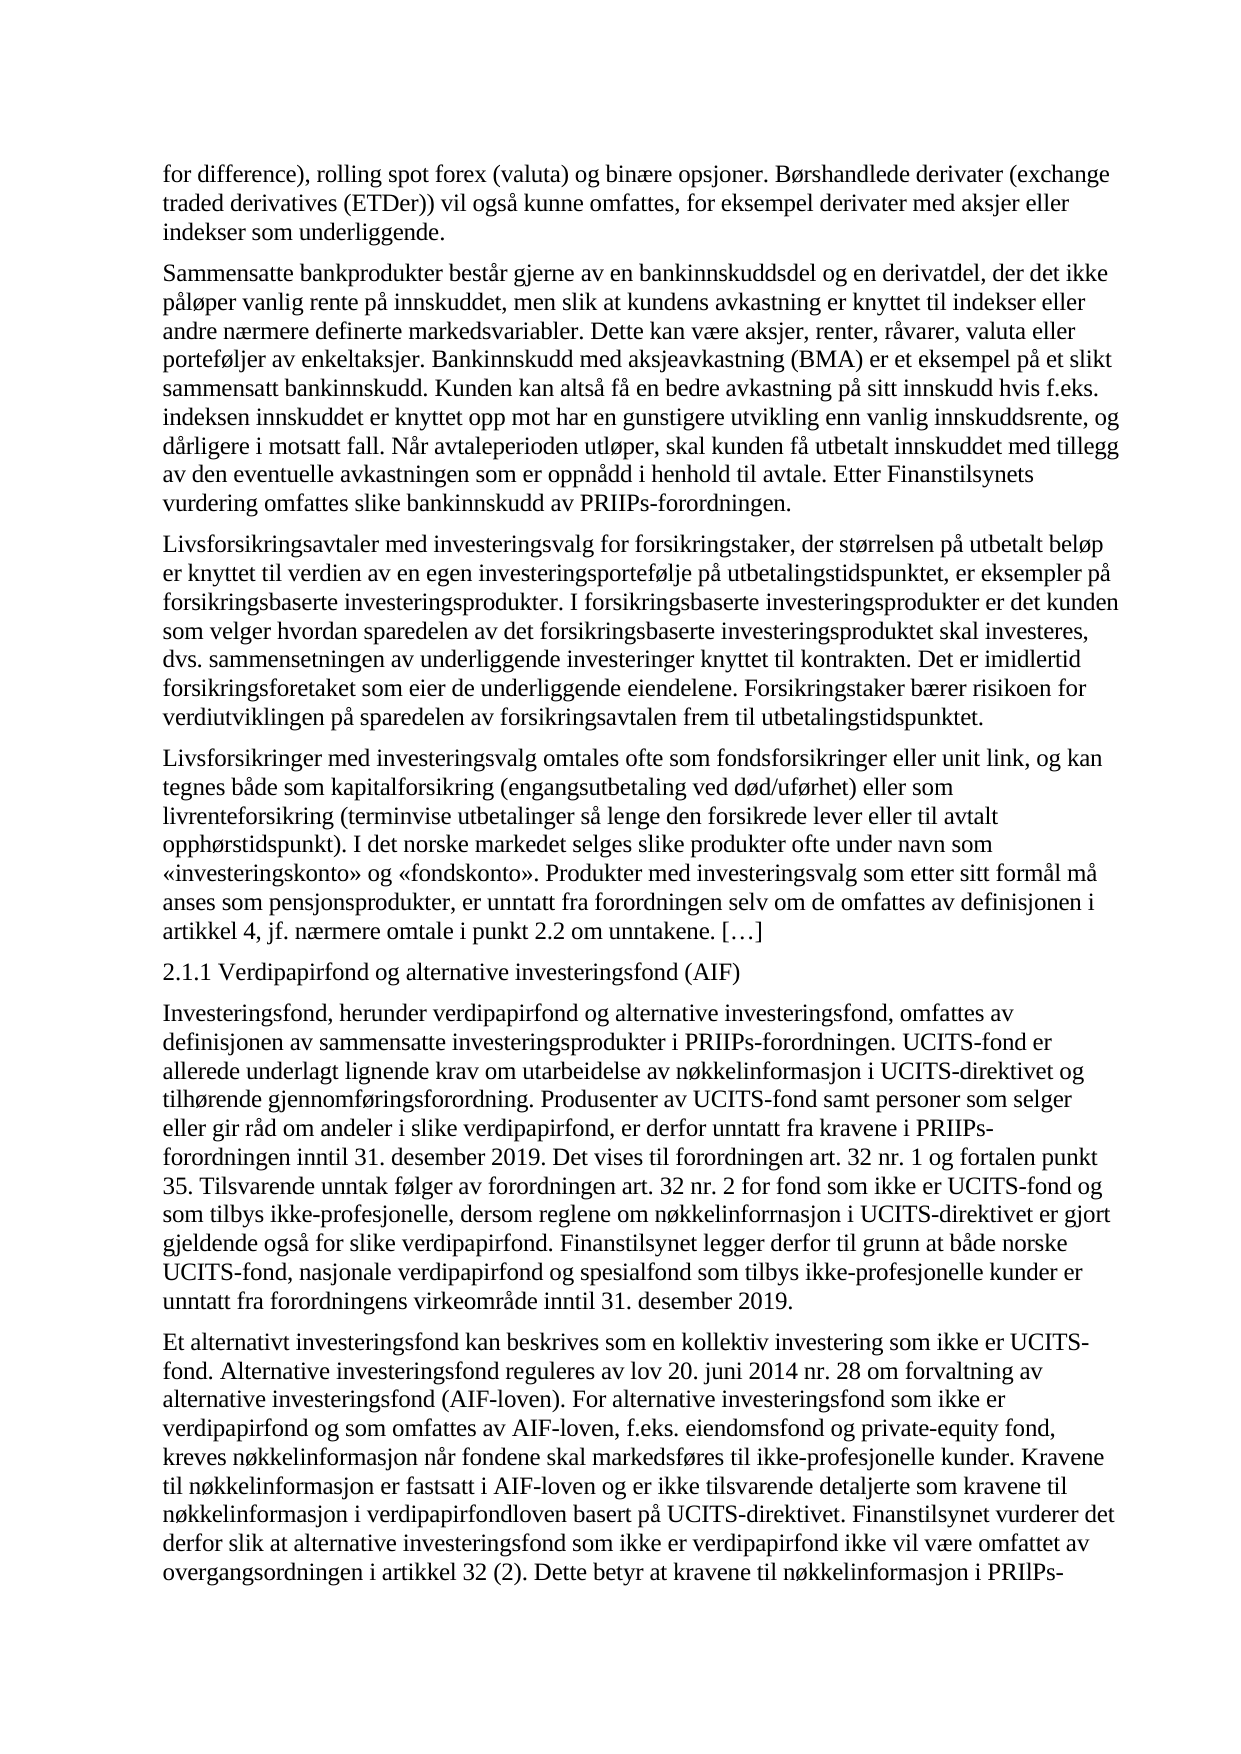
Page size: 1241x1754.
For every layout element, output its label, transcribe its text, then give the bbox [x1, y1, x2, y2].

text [162, 159, 1119, 246]
text 2.1.1 Verdipapirfond og alternative investeringsfond (AIF) [162, 957, 1119, 986]
text Livsforsikringer med investeringsvalg omtales ofte som fondsforsikringer eller unit link, og kan tegnes både som kapitalforsikring (engangsutbetaling ved død/uførhet) eller som livrenteforsikring (terminvise utbetalinger så lenge den forsikrede lever eller til avtalt opphørstidspunkt). I det norske markedet selges slike produkter ofte under navn som «investeringskonto» og «fondskonto». Produkter med investeringsvalg som etter sitt formål må anses som pensjonsprodukter, er unntatt fra forordningen selv om de omfattes av definisjonen i artikkel 4, jf. nærmere omtale i punkt 2.2 om unntakene. […] [162, 743, 1119, 944]
text Sammensatte bankprodukter består gjerne av en bankinnskuddsdel og en derivatdel, der det ikke påløper vanlig rente på innskuddet, men slik at kundens avkastning er knyttet til indekser eller andre nærmere definerte markedsvariabler. Dette kan være aksjer, renter, råvarer, valuta eller porteføljer av enkeltaksjer. Bankinnskudd med aksjeavkastning (BMA) er et eksempel på et slikt sammensatt bankinnskudd. Kunden kan altså få en bedre avkastning på sitt innskudd hvis f.eks. indeksen innskuddet er knyttet opp mot har en gunstigere utvikling enn vanlig innskuddsrente, og dårligere i motsatt fall. Når avtaleperioden utløper, skal kunden få utbetalt innskuddet med tillegg av den eventuelle avkastningen som er oppnådd i henhold til avtale. Etter Finanstilsynets vurdering omfattes slike bankinnskudd av PRIIPs-forordningen. [162, 258, 1119, 517]
text Investeringsfond, herunder verdipapirfond og alternative investeringsfond, omfattes av definisjonen av sammensatte investeringsprodukter i PRIIPs-forordningen. UCITS-fond er allerede underlagt lignende krav om utarbeidelse av nøkkelinformasjon i UCITS-direktivet og tilhørende gjennomføringsforordning. Produsenter av UCITS-fond samt personer som selger eller gir råd om andeler i slike verdipapirfond, er derfor unntatt fra kravene i PRIIPs-forordningen inntil 31. desember 2019. Det vises til forordningen art. 32 nr. 1 og fortalen punkt 35. Tilsvarende unntak følger av forordningen art. 32 nr. 2 for fond som ikke er UCITS-fond og som tilbys ikke-profesjonelle, dersom reglene om nøkkelinforrnasjon i UCITS-direktivet er gjort gjeldende også for slike verdipapirfond. Finanstilsynet legger derfor til grunn at både norske UCITS-fond, nasjonale verdipapirfond og spesialfond som tilbys ikke-profesjonelle kunder er unntatt fra forordningens virkeområde inntil 31. desember 2019. [162, 998, 1119, 1314]
text Livsforsikringsavtaler med investeringsvalg for forsikringstaker, der størrelsen på utbetalt beløp er knyttet til verdien av en egen investeringsportefølje på utbetalingstidspunktet, er eksempler på forsikringsbaserte investeringsprodukter. I forsikringsbaserte investeringsprodukter er det kunden som velger hvordan sparedelen av det forsikringsbaserte investeringsproduktet skal investeres, dvs. sammensetningen av underliggende investeringer knyttet til kontrakten. Det er imidlertid forsikringsforetaket som eier de underliggende eiendelene. Forsikringstaker bærer risikoen for verdiutviklingen på sparedelen av forsikringsavtalen frem til utbetalingstidspunktet. [162, 529, 1119, 731]
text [162, 1327, 1119, 1586]
